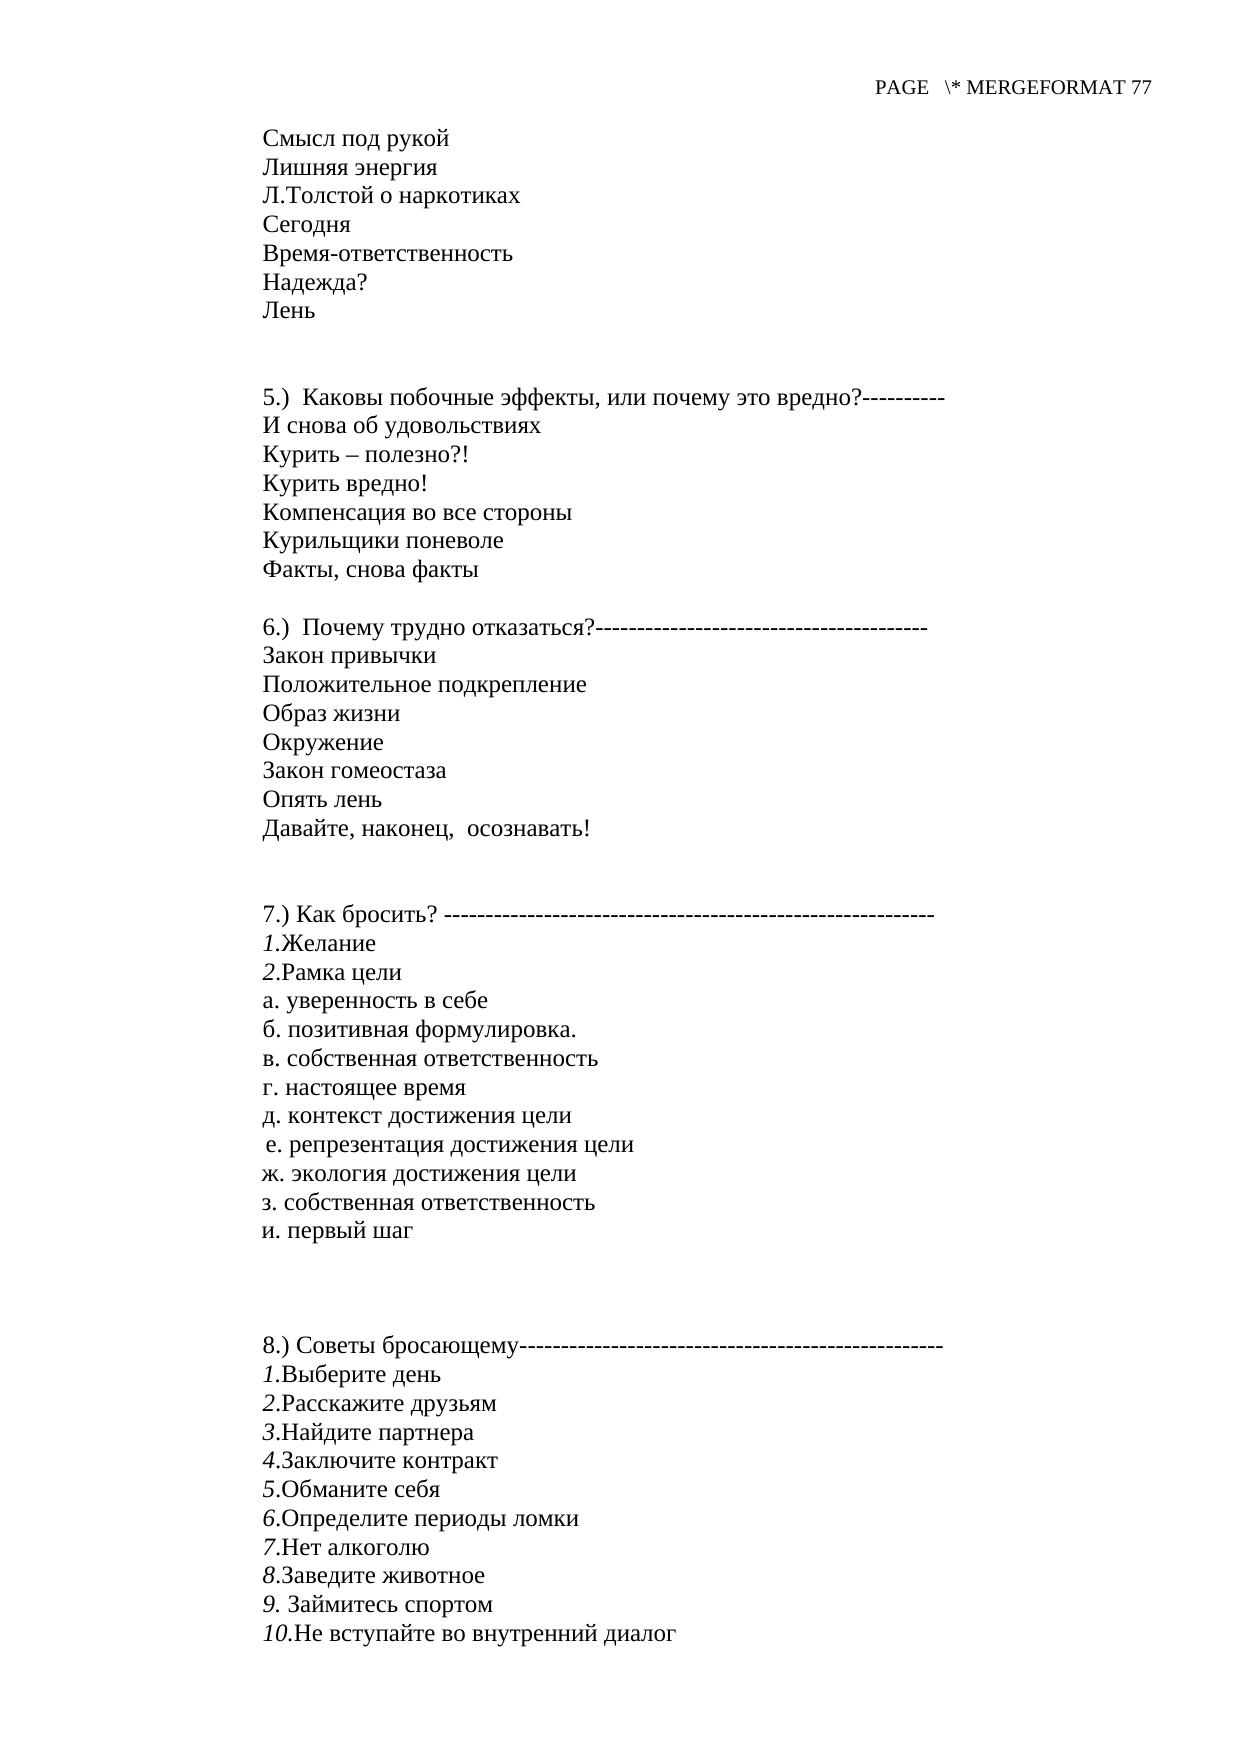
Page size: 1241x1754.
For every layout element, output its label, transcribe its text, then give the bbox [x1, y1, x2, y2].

text 2.Рамка цели [187, 957, 1152, 986]
text 1.Выберите день [187, 1359, 1152, 1388]
text Образ жизни [187, 698, 1152, 727]
text а. уверенность в себе [187, 986, 1152, 1014]
text Лишняя энергия [187, 152, 1152, 181]
text з. собственная ответственность [187, 1187, 1152, 1216]
text 6.Определите периоды ломки [187, 1503, 1152, 1532]
text 8.Заведите животное [187, 1561, 1152, 1589]
text Положительное подкрепление [187, 669, 1152, 698]
text Курить – полезно?! [187, 439, 1152, 468]
text Сегодня [187, 209, 1152, 238]
text б. позитивная формулировка. [187, 1014, 1152, 1043]
text Закон гомеостаза [187, 756, 1152, 784]
text Курильщики поневоле [187, 526, 1152, 554]
text Лень [187, 296, 1152, 324]
text 7.) Как бросить? ----------------------------------------------------------- [187, 899, 1152, 928]
text Опять лень [187, 784, 1152, 813]
text 5.Обманите себя [187, 1474, 1152, 1503]
text 6.) Почему трудно отказаться?---------------------------------------- [187, 612, 1152, 641]
text и. первый шаг [187, 1216, 1152, 1244]
text д. контекст достижения цели [187, 1101, 1152, 1129]
text Окружение [187, 727, 1152, 756]
text 1.Желание [187, 928, 1152, 957]
text е. репрезентация достижения цели [187, 1129, 1152, 1158]
text г. настоящее время [187, 1072, 1152, 1101]
text 8.) Советы бросающему--------------------------------------------------- [187, 1331, 1152, 1359]
text Л.Толстой о наркотиках [187, 181, 1152, 209]
text 9. Займитесь спортом [187, 1589, 1152, 1618]
text Факты, снова факты [187, 554, 1152, 583]
text 3.Найдите партнера [187, 1417, 1152, 1446]
text Закон привычки [187, 641, 1152, 669]
text Компенсация во все стороны [187, 497, 1152, 526]
text Надежда? [187, 267, 1152, 296]
text Время-ответственность [187, 238, 1152, 267]
text Курить вредно! [187, 468, 1152, 497]
text И снова об удовольствиях [187, 411, 1152, 439]
text 10.Не вступайте во внутренний диалог [187, 1618, 1152, 1647]
text в. собственная ответственность [187, 1043, 1152, 1072]
text 2.Расскажите друзьям [187, 1388, 1152, 1417]
text 4.Заключите контракт [187, 1446, 1152, 1474]
text ж. экология достижения цели [187, 1158, 1152, 1187]
text 5.) Каковы побочные эффекты, или почему это вредно?---------- [187, 382, 1152, 411]
text Давайте, наконец, осознавать! [187, 813, 1152, 842]
text 7.Нет алкоголю [187, 1532, 1152, 1561]
text Смысл под рукой [187, 123, 1152, 152]
